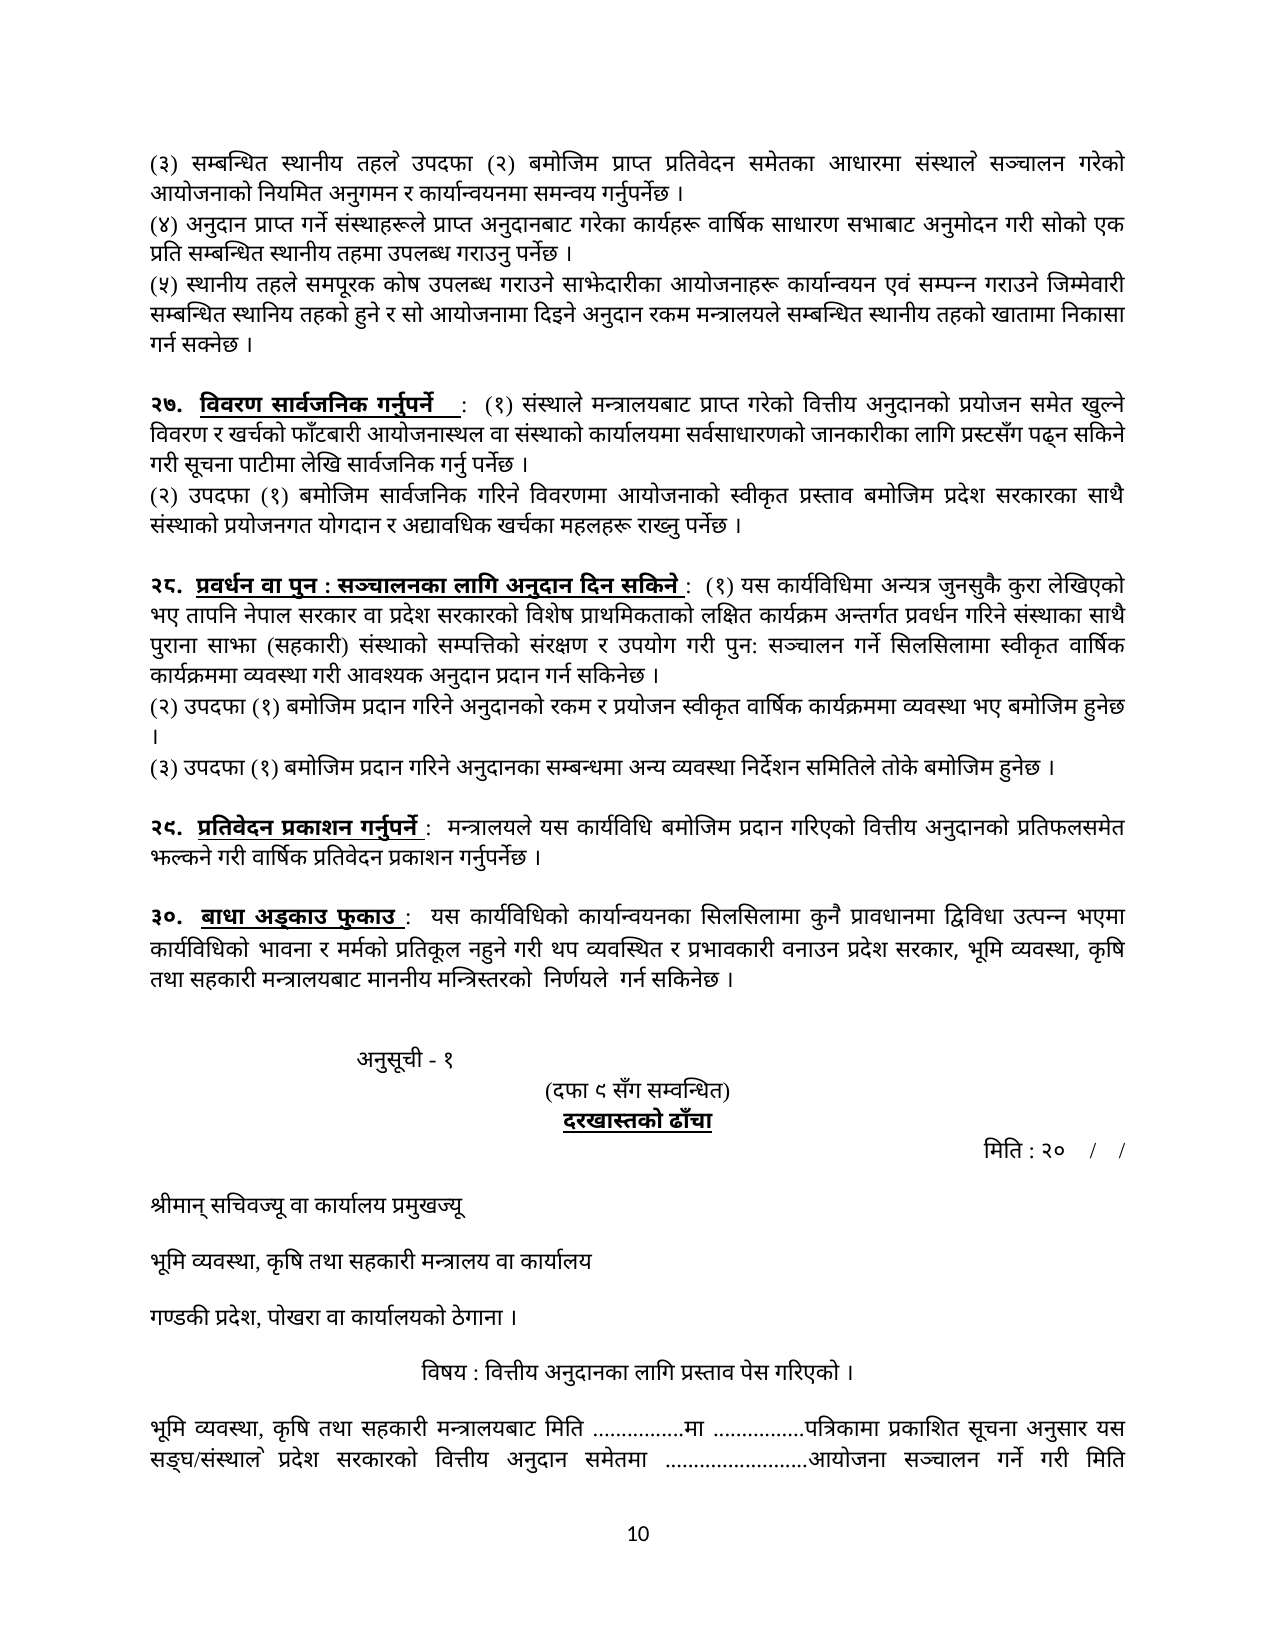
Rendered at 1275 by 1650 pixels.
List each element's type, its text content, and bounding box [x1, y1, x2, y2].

text (३) सम्बन्धित स्थानीय तहले उपदफा (२) बमोजिम प्राप्त प्रतिवेदन समेतका आधारमा संस्थाले सञ्चालन गरेको आयोजनाको नियमित अनुगमन र कार्यान्वयनमा समन्वय गर्नुपर्नेछ । [150, 150, 1125, 211]
text अनुसूची - १ [150, 1046, 1125, 1077]
text (दफा ९ सँग सम्वन्धित) [150, 1077, 1125, 1107]
text (३) उपदफा (१) बमोजिम प्रदान गरिने अनुदानका सम्बन्धमा अन्य व्यवस्था निर्देशन समितिले तोके बमोजिम हुनेछ । [150, 754, 1125, 784]
text २९. प्रतिवेदन प्रकाशन गर्नुपर्ने : मन्त्रालयले यस कार्यविधि बमोजिम प्रदान गरिएको वित्तीय अनुदानको प्रतिफलसमेत झल्कने गरी वार्षिक प्रतिवेदन प्रकाशन गर्नुपर्नेछ । [150, 811, 1125, 874]
text २७. विवरण सार्वजनिक गर्नुपर्ने : (१) संस्थाले मन्त्रालयबाट प्राप्त गरेको वित्तीय अनुदानको प्रयोजन समेत खुल्ने विवरण र खर्चको फाँटबारी आयोजनास्थल वा संस्थाको कार्यालयमा सर्वसाधारणको जानकारीका लागि प्रस्टसँग पढ्न सकिने गरी सूचना पाटीमा लेखि सार्वजनिक गर्नु पर्नेछ । [150, 388, 1125, 482]
text गण्डकी प्रदेश, पोखरा वा कार्यालयको ठेगाना । [150, 1304, 1125, 1334]
text (२) उपदफा (१) बमोजिम प्रदान गरिने अनुदानको रकम र प्रयोजन स्वीकृत वार्षिक कार्यक्रममा व्यवस्था भए बमोजिम हुनेछ । [150, 693, 1125, 754]
text भूमि व्यवस्था, कृषि तथा सहकारी मन्त्रालय वा कार्यालय [150, 1248, 1125, 1279]
text दरखास्तको ढाँचा [150, 1107, 1125, 1137]
text (५) स्थानीय तहले समपूरक कोष उपलब्ध गराउने साझेदारीका आयोजनाहरू कार्यान्वयन एवं सम्पन्न गराउने जिम्मेवारी सम्बन्धित स्थानिय तहको हुने र सो आयोजनामा दिइने अनुदान रकम मन्त्रालयले सम्बन्धित स्थानीय तहको खातामा निकासा गर्न सक्नेछ । [150, 271, 1125, 362]
text २८. प्रवर्धन वा पुन : सञ्चालनका लागि अनुदान दिन सकिने : (१) यस कार्यविधिमा अन्यत्र जुनसुकै कुरा लेखिएको भए तापनि नेपाल सरकार वा प्रदेश सरकारको विशेष प्राथमिकताको लक्षित कार्यक्रम अन्तर्गत प्रवर्धन गरिने संस्थाका साथै पुराना साझा (सहकारी) संस्थाको सम्पत्तिको संरक्षण र उपयोग गरी पुन: सञ्चालन गर्ने सिलसिलामा स्वीकृत वार्षिक कार्यक्रममा व्यवस्था गरी आवश्यक अनुदान प्रदान गर्न सकिनेछ । [150, 569, 1125, 693]
text (४) अनुदान प्राप्त गर्ने संस्थाहरूले प्राप्त अनुदानबाट गरेका कार्यहरू वार्षिक साधारण सभाबाट अनुमोदन गरी सोको एक प्रति सम्बन्धित स्थानीय तहमा उपलब्ध गराउनु पर्नेछ । [150, 211, 1125, 271]
text मिति : २० / / [150, 1137, 1125, 1168]
text श्रीमान् सचिवज्यू वा कार्यालय प्रमुखज्यू [150, 1193, 1125, 1223]
text ३०. बाधा अड्काउ फुकाउ : यस कार्यविधिको कार्यान्वयनका सिलसिलामा कुनै प्रावधानमा द्विविधा उत्पन्न भएमा कार्यविधिको भावना र मर्मको प्रतिकूल नहुने गरी थप व्यवस्थित र प्रभावकारी वनाउन प्रदेश सरकार, भूमि व्यवस्था, कृषि तथा सहकारी मन्त्रालयबाट माननीय मन्त्रिस्तरको निर्णयले गर्न सकिनेछ । [150, 899, 1125, 997]
text विषय : वित्तीय अनुदानका लागि प्रस्ताव पेस गरिएको । [150, 1359, 1125, 1390]
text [150, 1415, 1125, 1477]
text (२) उपदफा (१) बमोजिम सार्वजनिक गरिने विवरणमा आयोजनाको स्वीकृत प्रस्ताव बमोजिम प्रदेश सरकारका साथै संस्थाको प्रयोजनगत योगदान र अद्यावधिक खर्चका महलहरू राख्नु पर्नेछ । [150, 482, 1125, 542]
